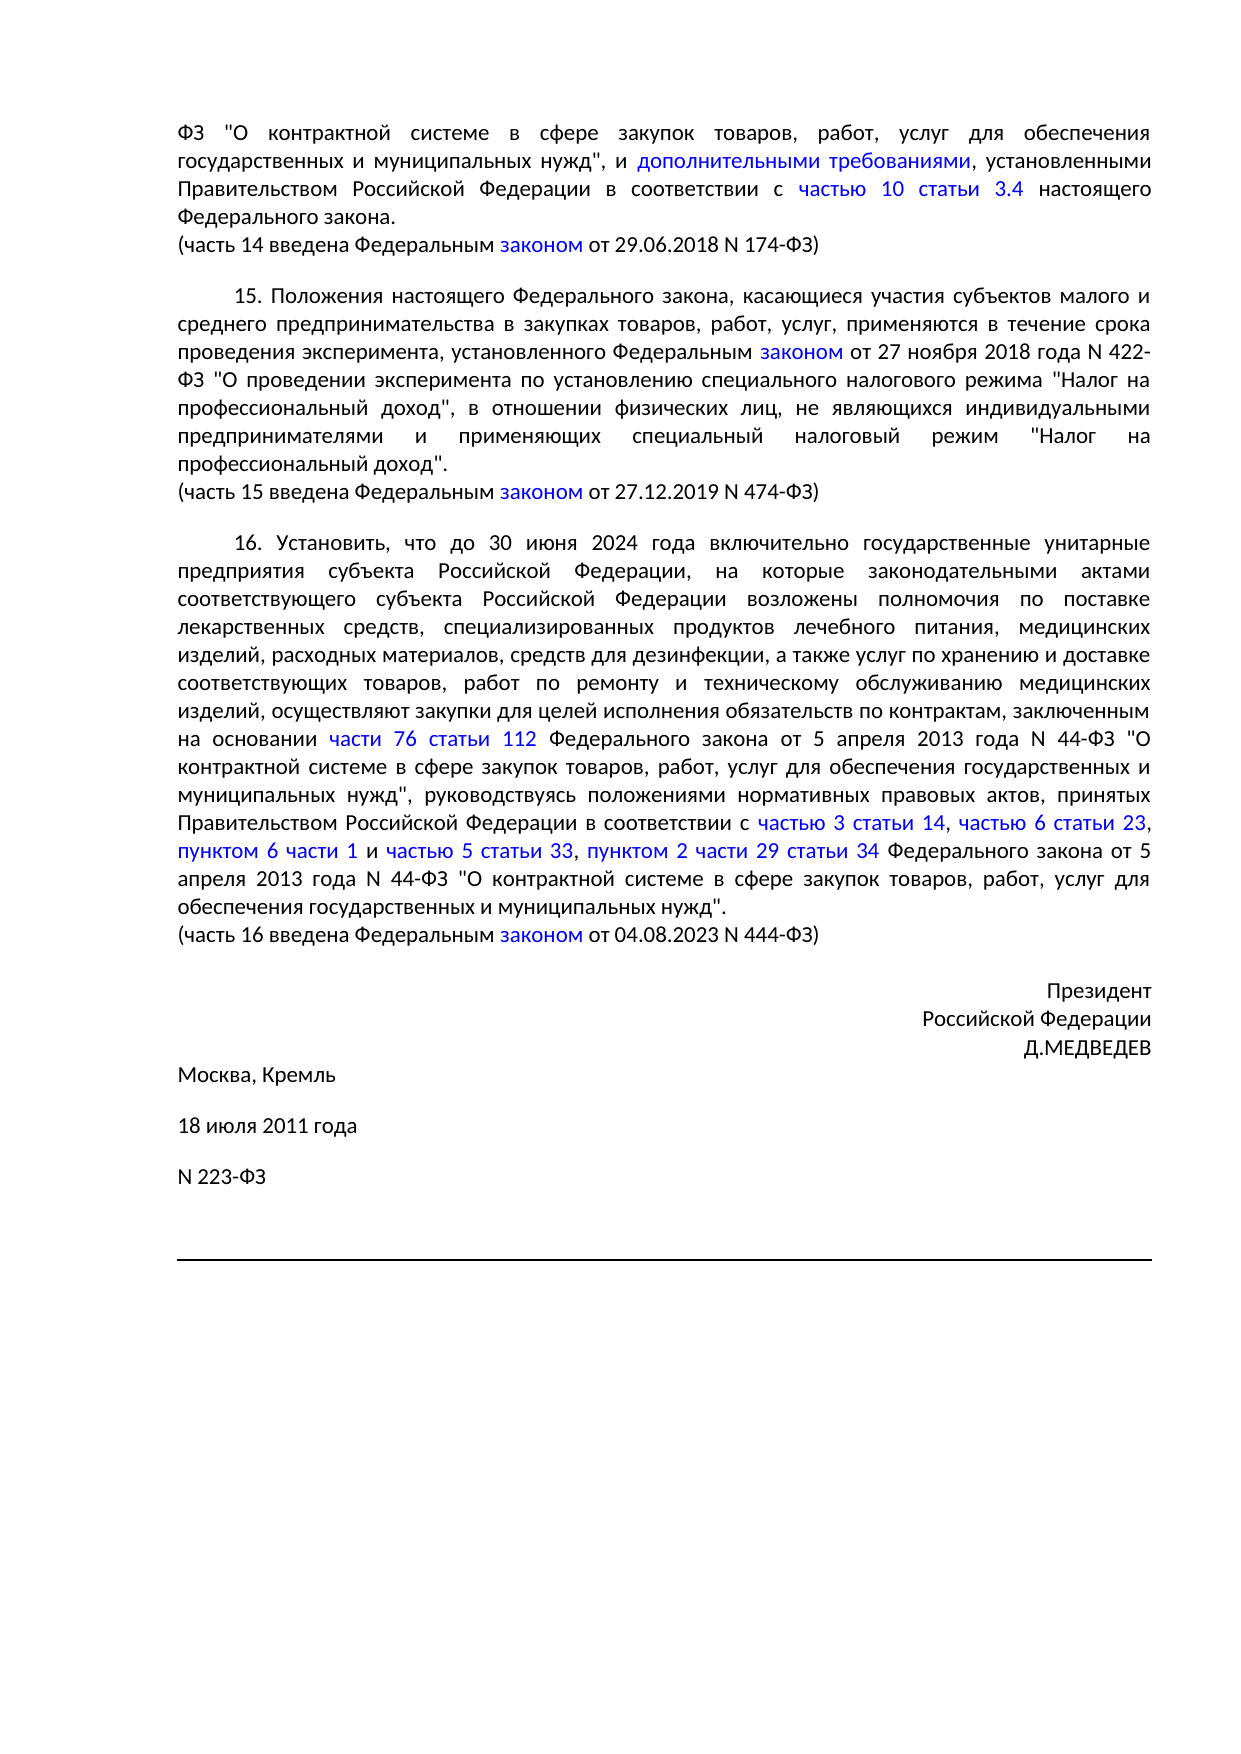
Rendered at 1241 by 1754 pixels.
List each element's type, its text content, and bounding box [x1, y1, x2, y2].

text (часть 14 введена Федеральным законом от 29.06.2018 N 174-ФЗ) [177, 230, 1152, 258]
text 18 июля 2011 года [177, 1112, 1152, 1139]
text 16. Установить, что до 30 июня 2024 года включительно государственные унитарные предприятия субъекта Российской Федерации, на которые законодательными актами соответствующего субъекта Российской Федерации возложены полномочия по поставке лекарственных средств, специализированных продуктов лечебного питания, медицинских изделий, расходных материалов, средств для дезинфекции, а также услуг по хранению и доставке соответствующих товаров, работ по ремонту и техническому обслуживанию медицинских изделий, осуществляют закупки для целей исполнения обязательств по контрактам, заключенным на основании части 76 статьи 112 Федерального закона от 5 апреля 2013 года N 44-ФЗ "О контрактной системе в сфере закупок товаров, работ, услуг для обеспечения государственных и муниципальных нужд", руководствуясь положениями нормативных правовых актов, принятых Правительством Российской Федерации в соответствии с частью 3 статьи 14, частью 6 статьи 23, пунктом 6 части 1 и частью 5 статьи 33, пунктом 2 части 29 статьи 34 Федерального закона от 5 апреля 2013 года N 44-ФЗ "О контрактной системе в сфере закупок товаров, работ, услуг для обеспечения государственных и муниципальных нужд". [177, 528, 1152, 921]
text (часть 15 введена Федеральным законом от 27.12.2019 N 474-ФЗ) [177, 477, 1152, 505]
text Президент [177, 977, 1152, 1004]
text (часть 16 введена Федеральным законом от 04.08.2023 N 444-ФЗ) [177, 921, 1152, 948]
text Д.МЕДВЕДЕВ [177, 1033, 1152, 1061]
text Российской Федерации [177, 1004, 1152, 1033]
text Москва, Кремль [177, 1061, 1152, 1089]
text 15. Положения настоящего Федерального закона, касающиеся участия субъектов малого и среднего предпринимательства в закупках товаров, работ, услуг, применяются в течение срока проведения эксперимента, установленного Федеральным законом от 27 ноября 2018 года N 422-ФЗ "О проведении эксперимента по установлению специального налогового режима "Налог на профессиональный доход", в отношении физических лиц, не являющихся индивидуальными предпринимателями и применяющих специальный налоговый режим "Налог на профессиональный доход". [177, 281, 1152, 477]
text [177, 118, 1152, 230]
text N 223-ФЗ [177, 1162, 1152, 1191]
